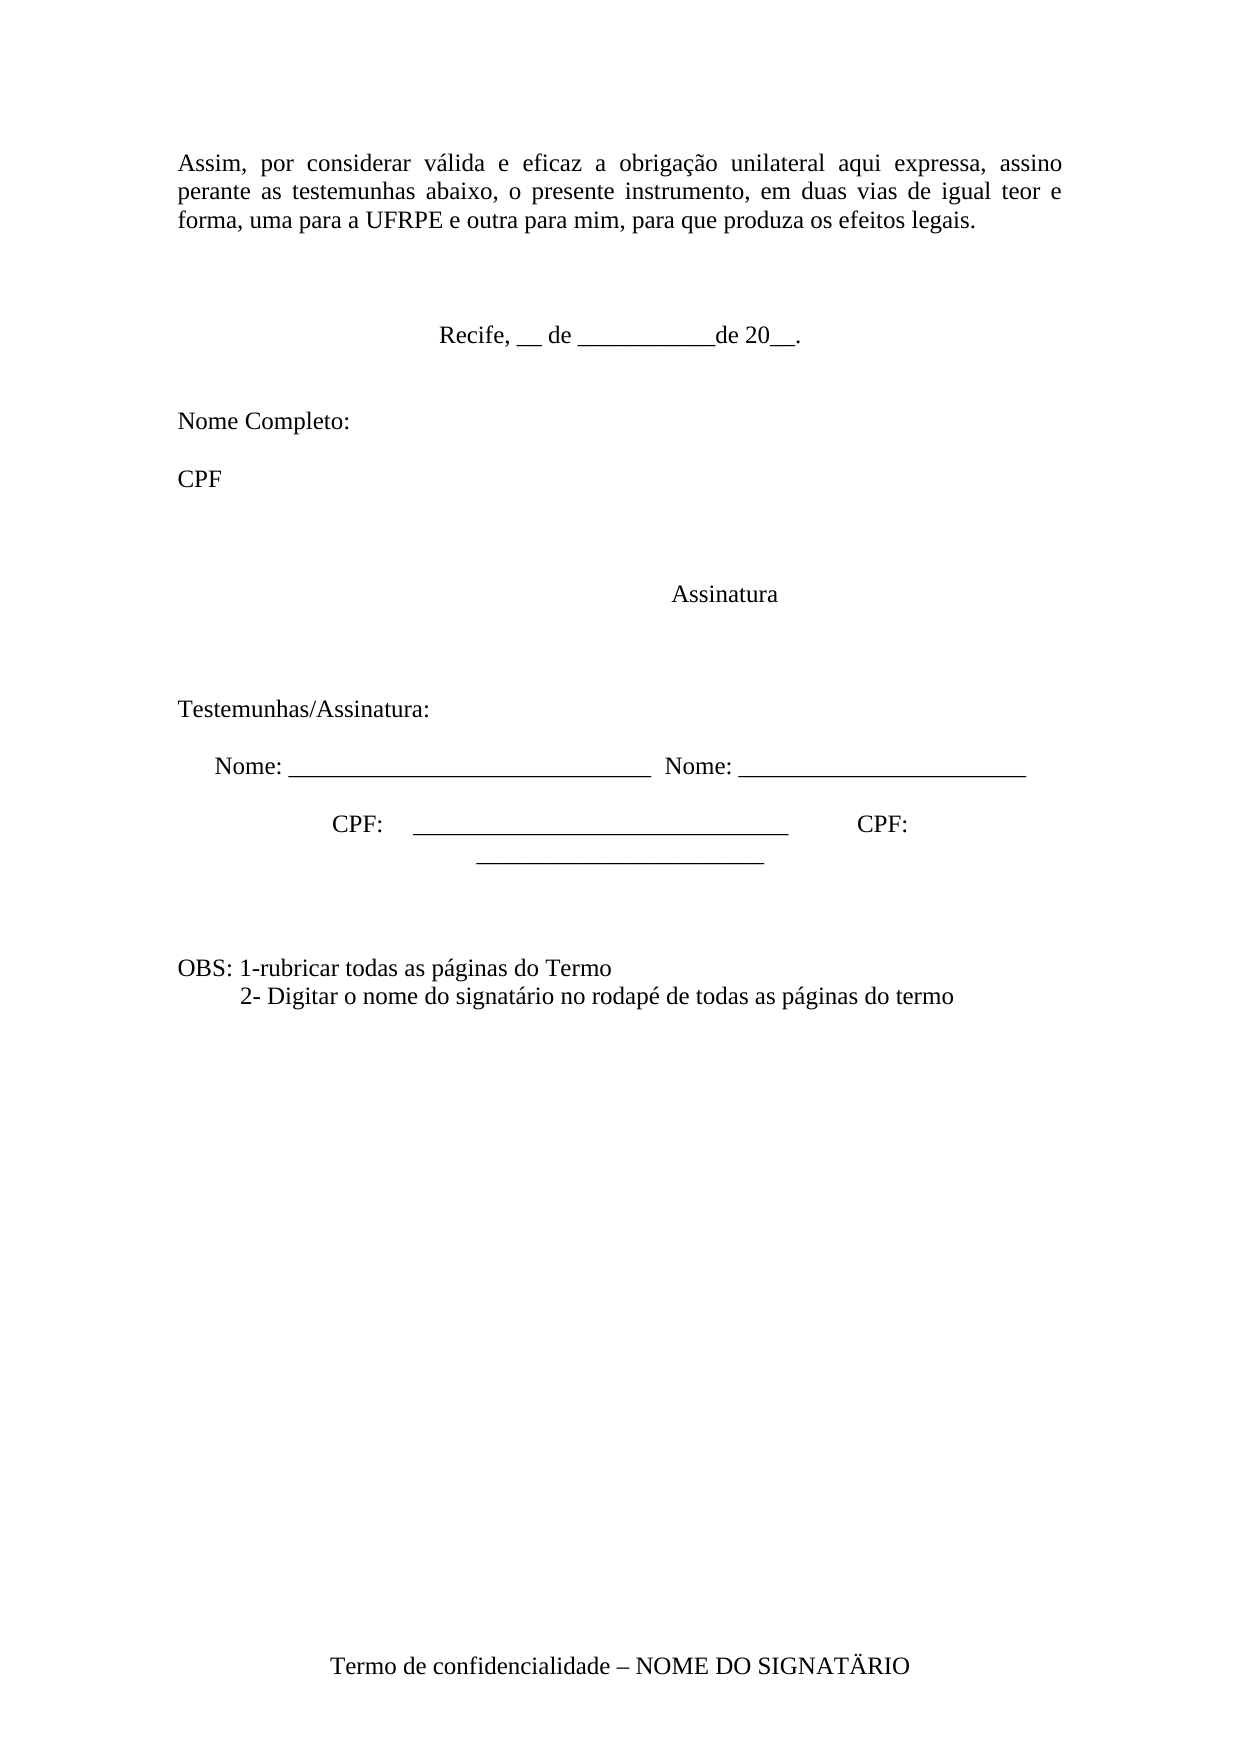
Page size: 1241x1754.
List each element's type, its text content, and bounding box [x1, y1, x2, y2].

text Assim, por considerar válida e eficaz a obrigação unilateral aqui expressa, assino perante as testemunhas abaixo, o presente instrumento, em duas vias de igual teor e forma, uma para a UFRPE e outra para mim, para que produza os efeitos legais. [177, 148, 1063, 234]
text Recife, __ de ___________de 20__. [177, 320, 1063, 349]
text Testemunhas/Assinatura: [177, 694, 1063, 723]
text CPF: ______________________________ CPF: _______________________ [177, 809, 1063, 866]
text 2- Digitar o nome do signatário no rodapé de todas as páginas do termo [177, 981, 1063, 1010]
text OBS: 1-rubricar todas as páginas do Termo [177, 953, 1063, 981]
text Nome: _____________________________ Nome: _______________________ [177, 751, 1063, 780]
text Nome Completo: [177, 406, 1063, 435]
text CPF [177, 464, 1063, 493]
text Assinatura [177, 579, 1063, 608]
